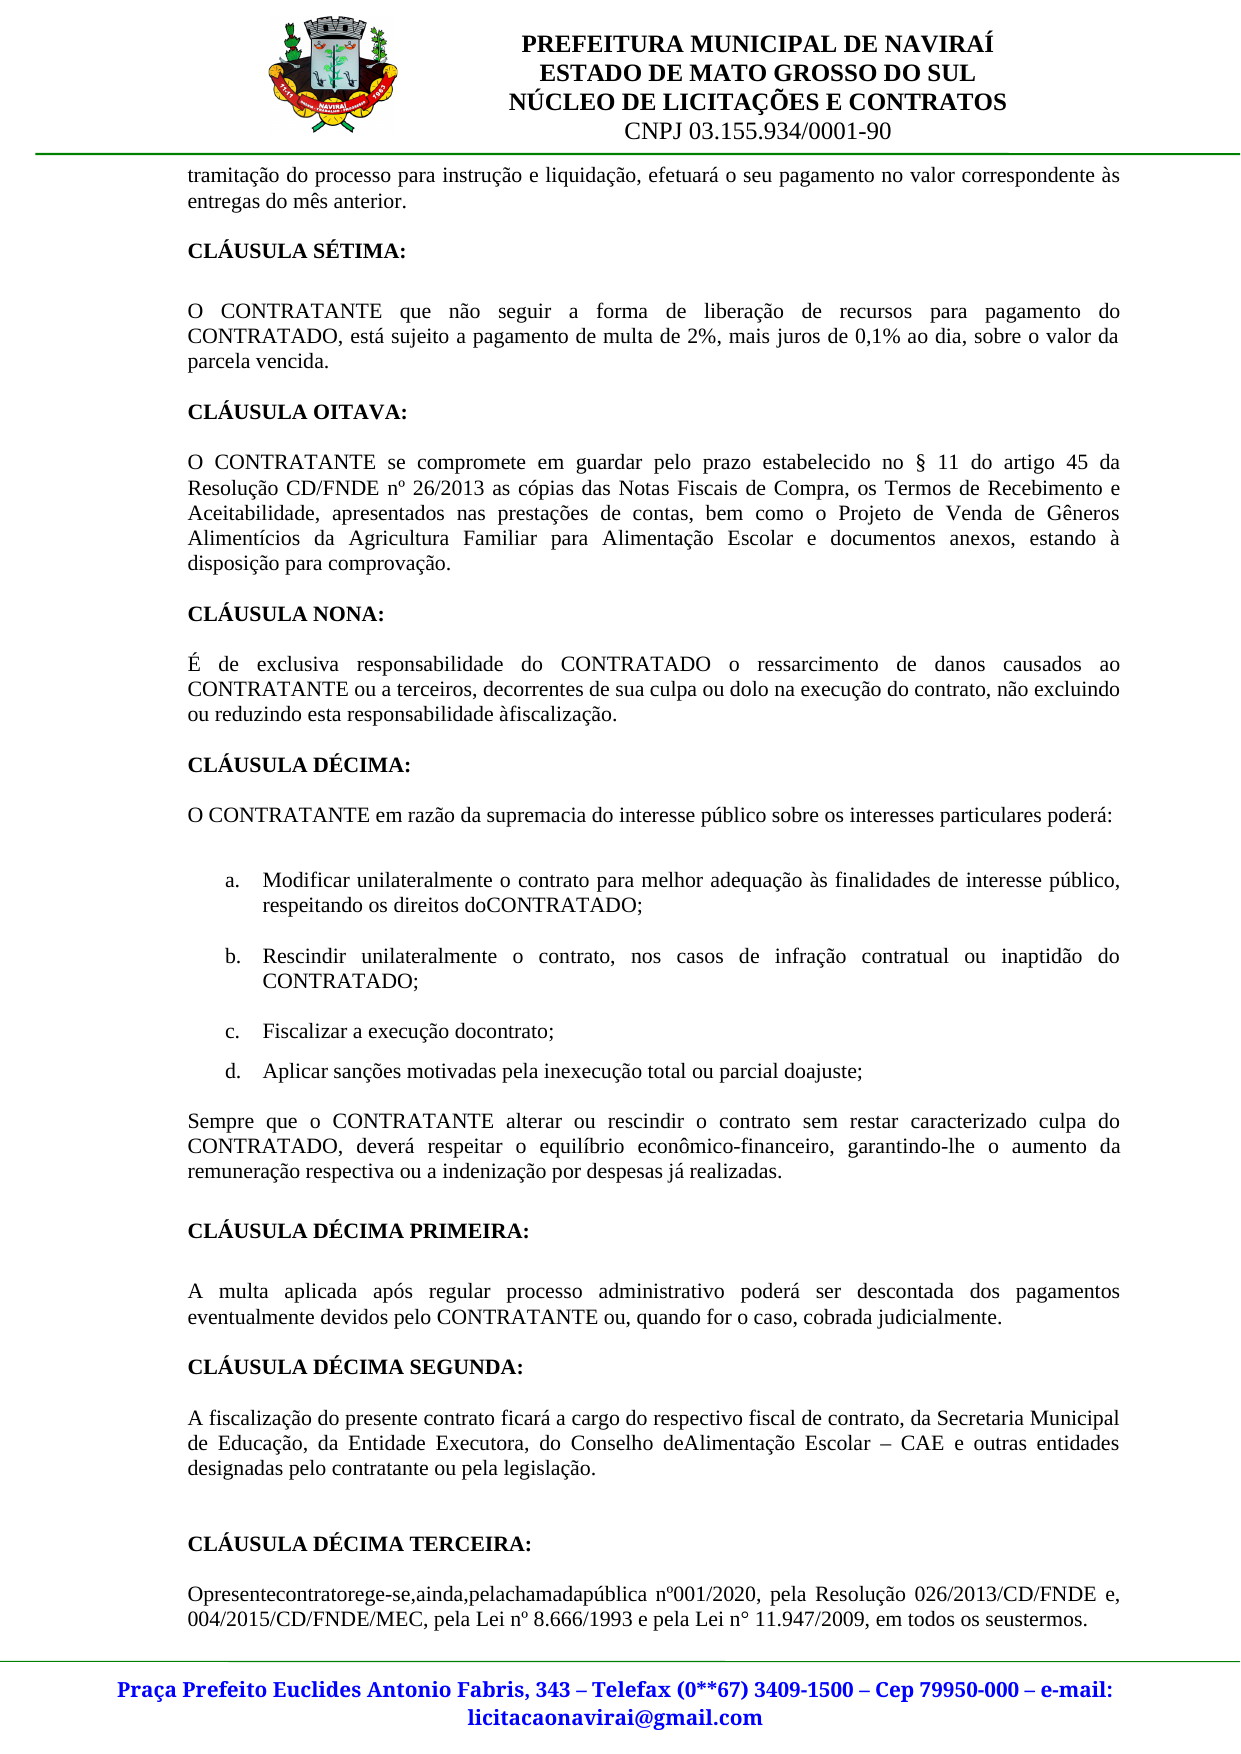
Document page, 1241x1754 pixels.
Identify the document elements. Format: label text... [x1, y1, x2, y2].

text Opresentecontratorege-se,ainda,pelachamadapública nº001/2020, pela Resolução 026/2013/CD/FNDE e, 004/2015/CD/FNDE/MEC, pela Lei nº 8.666/1993 e pela Lei n° 11.947/2009, em todos os seustermos. [187, 1581, 1121, 1631]
subtitle CLÁUSULA DÉCIMA SEGUNDA: [187, 1354, 1121, 1379]
text O CONTRATANTE em razão da supremacia do interesse público sobre os interesses particulares poderá: [187, 802, 1121, 827]
subtitle CLÁUSULA NONA: [187, 601, 1121, 626]
list Aplicar sanções motivadas pela inexecução total ou parcial doajuste; [225, 1058, 1121, 1083]
text A multa aplicada após regular processo administrativo poderá ser descontada dos pagamentos eventualmente devidos pelo CONTRATANTE ou, quando for o caso, cobrada judicialmente. [187, 1278, 1121, 1329]
text O CONTRATANTE se compromete em guardar pelo prazo estabelecido no § 11 do artigo 45 da Resolução CD/FNDE nº 26/2013 as cópias das Notas Fiscais de Compra, os Termos de Recebimento e Aceitabilidade, apresentados nas prestações de contas, bem como o Projeto de Venda de Gêneros Alimentícios da Agricultura Familiar para Alimentação Escolar e documentos anexos, estando à disposição para comprovação. [187, 449, 1121, 575]
list Modificar unilateralmente o contrato para melhor adequação às finalidades de interesse público, respeitando os direitos doCONTRATADO; [225, 867, 1121, 917]
subtitle CLÁUSULA DÉCIMA TERCEIRA: [187, 1531, 1121, 1556]
text O CONTRATANTE que não seguir a forma de liberação de recursos para pagamento do CONTRATADO, está sujeito a pagamento de multa de 2%, mais juros de 0,1% ao dia, sobre o valor da parcela vencida. [187, 298, 1121, 374]
picture [268, 16, 398, 133]
text A fiscalização do presente contrato ficará a cargo do respectivo fiscal de contrato, da Secretaria Municipal de Educação, da Entidade Executora, do Conselho deAlimentação Escolar – CAE e outras entidades designadas pelo contratante ou pela legislação. [187, 1404, 1121, 1480]
list Fiscalizar a execução docontrato; [225, 1018, 1121, 1043]
list Rescindir unilateralmente o contrato, nos casos de infração contratual ou inaptidão do CONTRATADO; [225, 943, 1121, 993]
subtitle CLÁUSULA DÉCIMA PRIMEIRA: [187, 1218, 1121, 1244]
text É de exclusiva responsabilidade do CONTRATADO o ressarcimento de danos causados ao CONTRATANTE ou a terceiros, decorrentes de sua culpa ou dolo na execução do contrato, não excluindo ou reduzindo esta responsabilidade àfiscalização. [187, 651, 1121, 727]
subtitle CLÁUSULA DÉCIMA: [187, 752, 1121, 777]
subtitle CLÁUSULA OITAVA: [187, 399, 1121, 424]
subtitle CLÁUSULA SÉTIMA: [187, 238, 1121, 263]
text Sempre que o CONTRATANTE alterar ou rescindir o contrato sem restar caracterizado culpa do CONTRATADO, deverá respeitar o equilíbrio econômico-financeiro, garantindo-lhe o aumento da remuneração respectiva ou a indenização por despesas já realizadas. [187, 1108, 1121, 1184]
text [187, 162, 1121, 213]
